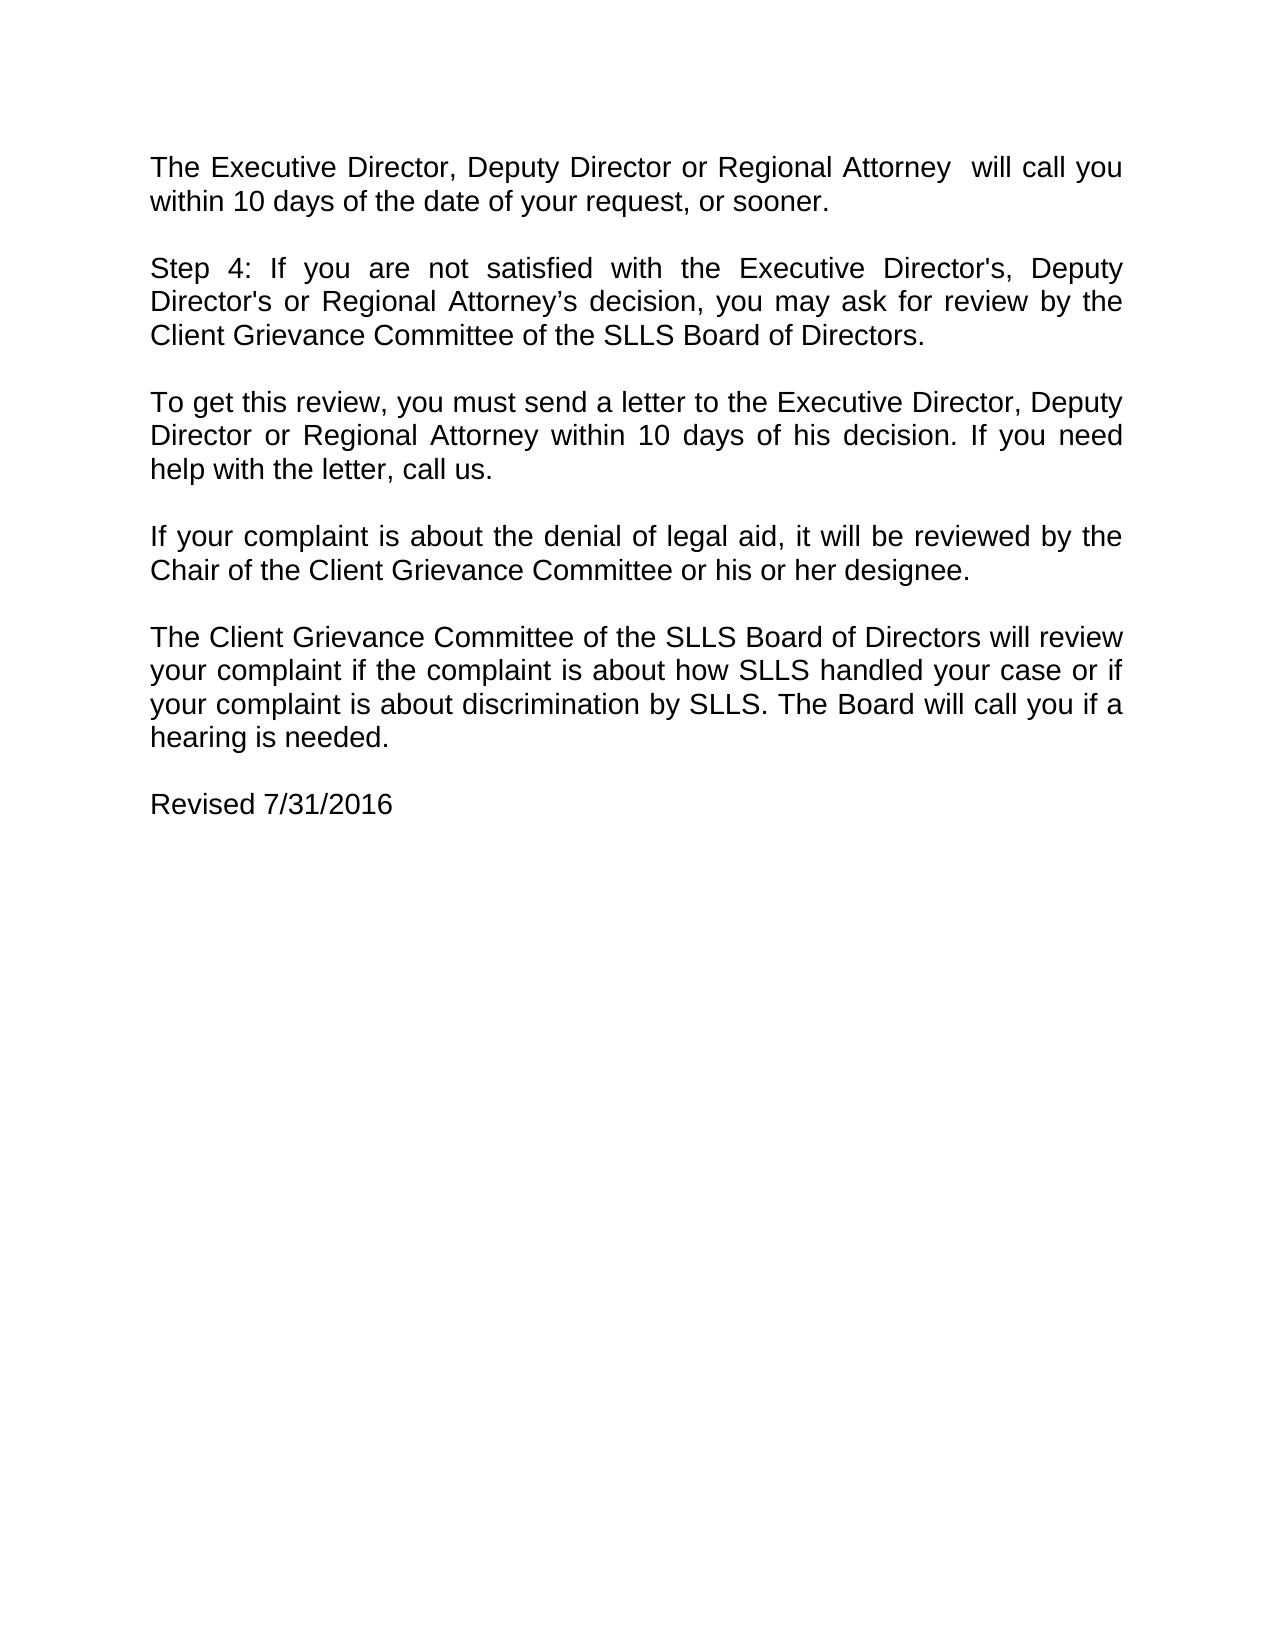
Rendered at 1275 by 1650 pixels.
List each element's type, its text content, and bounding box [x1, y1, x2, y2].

text If your complaint is about the denial of legal aid, it will be reviewed by the Chair of the Client Grievance Committee or his or her designee. [150, 519, 1125, 586]
text Revised 7/31/2016 [150, 787, 1125, 821]
text Step 4: If you are not satisfied with the Executive Director's, Deputy Director's or Regional Attorney’s decision, you may ask for review by the Client Grievance Committee of the SLLS Board of Directors. [150, 251, 1125, 351]
text To get this review, you must send a letter to the Executive Director, Deputy Director or Regional Attorney within 10 days of his decision. If you need help with the letter, call us. [150, 385, 1125, 485]
text The Executive Director, Deputy Director or Regional Attorney will call you within 10 days of the date of your request, or sooner. [150, 150, 1125, 217]
text The Client Grievance Committee of the SLLS Board of Directors will review your complaint if the complaint is about how SLLS handled your case or if your complaint is about discrimination by SLLS. The Board will call you if a hearing is needed. [150, 619, 1125, 754]
